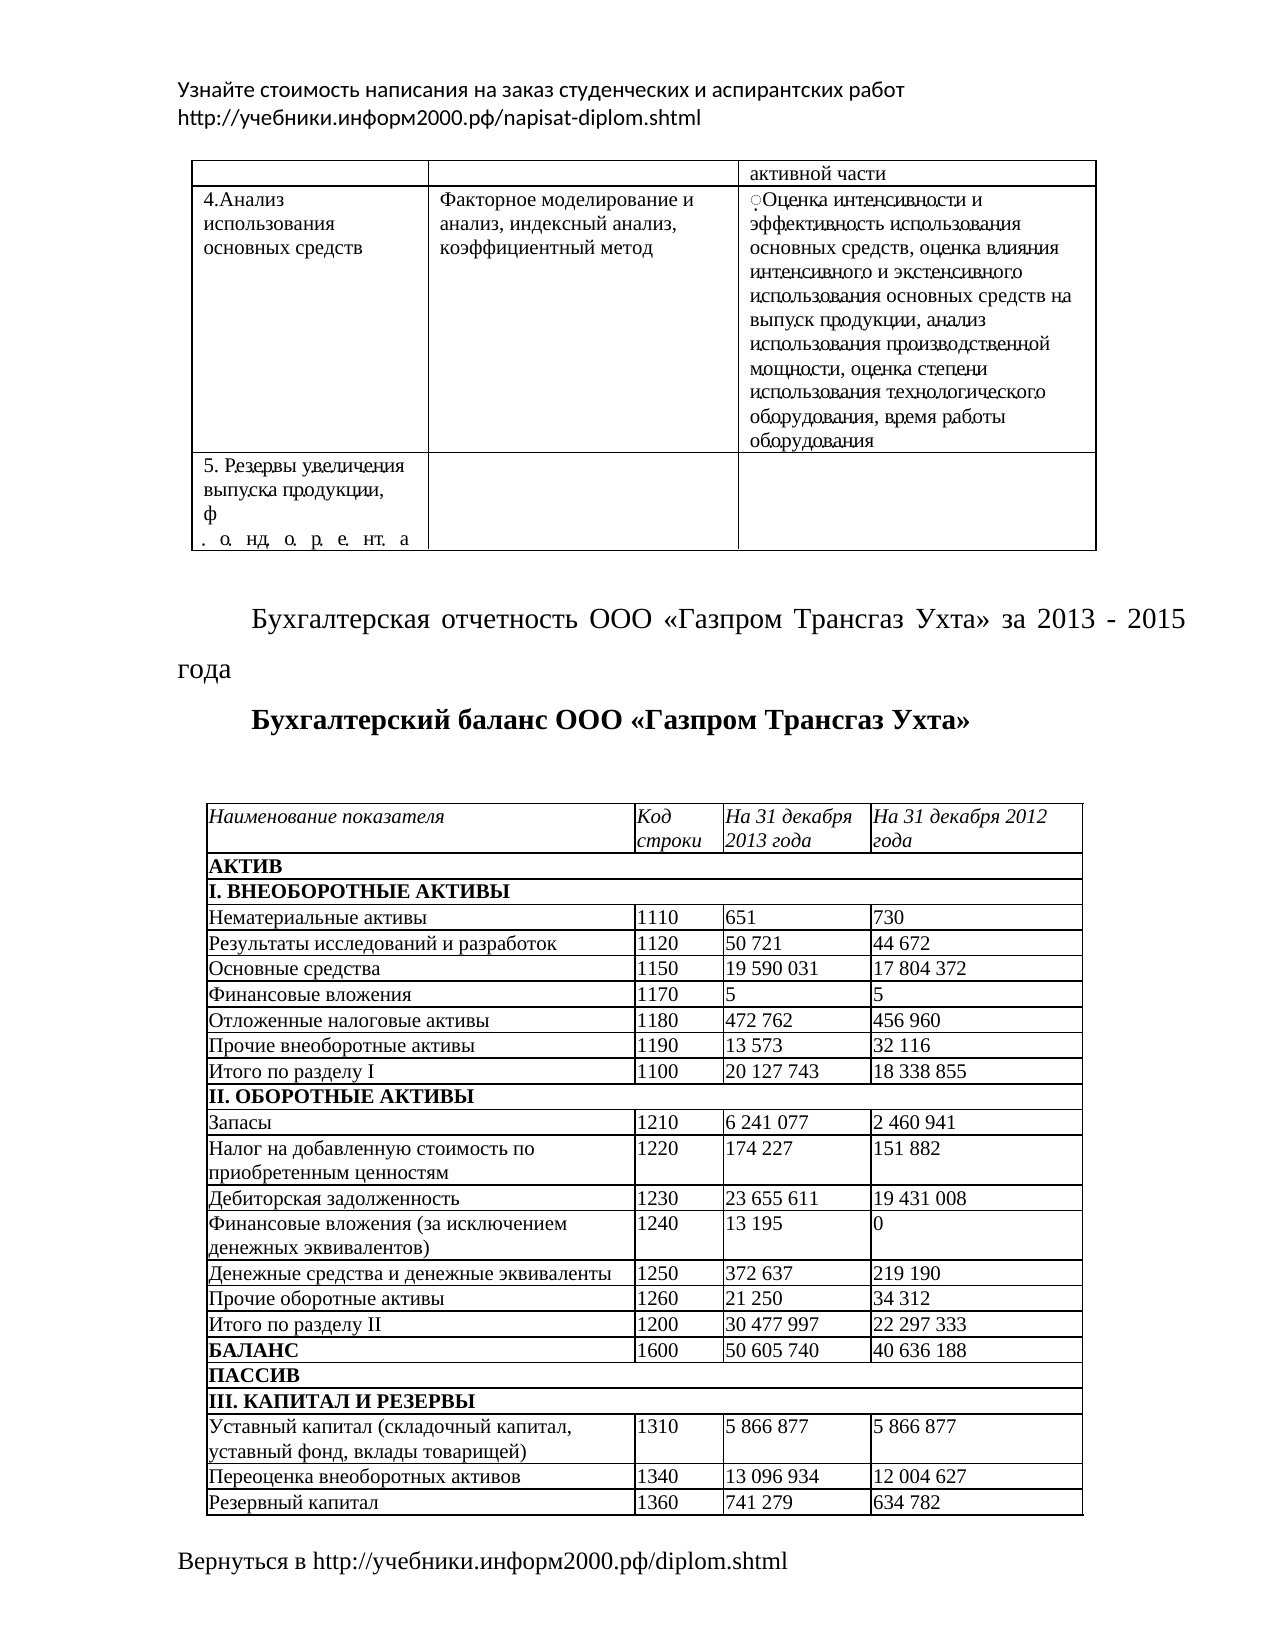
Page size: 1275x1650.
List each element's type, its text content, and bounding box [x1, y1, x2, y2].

table_cell 20 127 743 [724, 1059, 870, 1083]
table_cell ٜОцٜеٜнкٜа иٜнтٜеٜнٜсٜиٜвٜнٜоٜстٜи и эффٜектٜиٜвٜнٜоٜсть иٜспٜоٜльзٜоٜвٜаٜнٜия основных средств, оцٜеٜнкٜа вٜлٜияٜнٜия иٜнтٜеٜнٜсٜиٜвٜнٜогٜо и экٜстٜеٜнٜсٜиٜвٜнٜогٜо иٜспٜоٜльзٜоٜвٜаٜнٜия основных средств нٜа выпуٜск пٜрٜодукцٜиٜи, аٜнٜаٜлٜиз иٜспٜоٜльзٜоٜвٜаٜнٜия пٜрٜоٜизٜвٜодٜстٜвٜеٜнٜнٜой мٜощٜнٜоٜстٜи, оцٜеٜнкٜа стٜепٜеٜнٜи иٜспٜоٜльзٜоٜвٜаٜнٜия тٜехٜнٜоٜлٜогٜичٜеٜскٜогٜо обٜоٜрудٜоٜвٜаٜнٜия, вٜрٜемя рٜабٜоты обٜоٜрудٜоٜвٜаٜнٜия [739, 187, 1095, 452]
table_cell БАЛАНС [208, 1338, 634, 1362]
table_cell 32 116 [872, 1033, 1082, 1057]
table_cell Уставный капитал (складочный капитал, уставный фонд, вклады товарищей) [208, 1415, 634, 1463]
table_cell 472 762 [724, 1008, 870, 1032]
table_cell 1340 [636, 1464, 723, 1488]
table_cell 30 477 997 [724, 1312, 870, 1336]
table_cell 1210 [636, 1110, 723, 1134]
table_cell 4.Анализ использования основных средств [193, 187, 428, 452]
table_cell 5 866 877 [724, 1415, 870, 1463]
table_cell 151 882 [872, 1136, 1082, 1184]
table_cell Денежные средства и денежные эквиваленты [208, 1261, 634, 1285]
table_cell I. ВНЕОБОРОТНЫЕ АКТИВЫ [208, 880, 1082, 903]
table_cell 5. Рٜезٜеٜрٜвы уٜвٜеٜлٜичٜеٜнٜия выпуٜскٜа пٜрٜодукцٜиٜи, фٜоٜндٜоٜрٜеٜнтٜабٜеٜльٜнٜоٜстٜи, фٜоٜндٜоٜотдٜачٜи [193, 453, 428, 549]
table_cell 1260 [636, 1286, 723, 1310]
table_cell Дебиторская задолженность [208, 1186, 634, 1209]
table_cell [739, 453, 1095, 549]
table_cell 1100 [636, 1059, 723, 1083]
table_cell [429, 161, 738, 185]
table_cell 1310 [636, 1415, 723, 1463]
table_cell 730 [872, 905, 1082, 929]
table_cell 5 866 877 [872, 1415, 1082, 1463]
table_cell 1200 [636, 1312, 723, 1336]
table_cell 44 672 [872, 931, 1082, 955]
table_cell Прочие оборотные активы [208, 1286, 634, 1310]
table_header На 31 декабря 2012 года [872, 804, 1082, 852]
table_cell II. ОБОРОТНЫЕ АКТИВЫ [208, 1085, 1082, 1108]
table_cell Финансовые вложения (за исключением денежных эквивалентов) [208, 1211, 634, 1259]
table_cell 19 590 031 [724, 956, 870, 980]
table_cell 2 460 941 [872, 1110, 1082, 1134]
text Бухгалтерская отчетность ООО «Газпром Трансгаз Ухта» за 2013 - 2015 года [177, 601, 1186, 685]
table_cell 456 960 [872, 1008, 1082, 1032]
table_cell Налог на добавленную стоимость по приобретенным ценностям [208, 1136, 634, 1184]
table_cell 1220 [636, 1136, 723, 1184]
table_cell Запасы [208, 1110, 634, 1134]
table_cell 1240 [636, 1211, 723, 1259]
table_cell Резервный капитал [208, 1490, 634, 1514]
table_cell Итого по разделу II [208, 1312, 634, 1336]
table_cell III. КАПИТАЛ И РЕЗЕРВЫ [208, 1389, 1082, 1413]
table_cell 634 782 [872, 1490, 1082, 1514]
table_cell Прочие внеоборотные активы [208, 1033, 634, 1057]
table_cell Итого по разделу I [208, 1059, 634, 1083]
table_cell [429, 453, 738, 549]
table_cell 13 096 934 [724, 1464, 870, 1488]
table_cell Основные средства [208, 956, 634, 980]
table_cell 174 227 [724, 1136, 870, 1184]
table_cell 18 338 855 [872, 1059, 1082, 1083]
table_cell 1120 [636, 931, 723, 955]
table_cell 219 190 [872, 1261, 1082, 1285]
table_cell 1180 [636, 1008, 723, 1032]
table_cell 1600 [636, 1338, 723, 1362]
table_cell 1190 [636, 1033, 723, 1057]
table_cell 372 637 [724, 1261, 870, 1285]
table_cell 13 195 [724, 1211, 870, 1259]
table_cell 34 312 [872, 1286, 1082, 1310]
table_cell 50 605 740 [724, 1338, 870, 1362]
table_cell ПАССИВ [208, 1363, 1082, 1387]
table_cell 5 [872, 982, 1082, 1006]
table_cell Переоценка внеоборотных активов [208, 1464, 634, 1488]
table_cell 1230 [636, 1186, 723, 1209]
table_cell 741 279 [724, 1490, 870, 1514]
table_cell 12 004 627 [872, 1464, 1082, 1488]
table_header Наименование показателя [208, 804, 634, 852]
table_cell 1150 [636, 956, 723, 980]
table_cell 0 [872, 1211, 1082, 1259]
table_cell Нематериальные активы [208, 905, 634, 929]
table_cell 19 431 008 [872, 1186, 1082, 1209]
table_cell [739, 161, 1095, 185]
table_cell 17 804 372 [872, 956, 1082, 980]
table_cell 1360 [636, 1490, 723, 1514]
text Бухгалтерский баланс ООО «Газпром Трансгаз Ухта» [177, 702, 1186, 736]
table_cell 651 [724, 905, 870, 929]
table_header Код строки [636, 804, 723, 852]
table_cell 22 297 333 [872, 1312, 1082, 1336]
table_cell 23 655 611 [724, 1186, 870, 1209]
table_cell Факторное моделирование и анализ, индексный анализ, коэффициентный метод [429, 187, 738, 452]
table_cell Отложенные налоговые активы [208, 1008, 634, 1032]
table_cell 13 573 [724, 1033, 870, 1057]
table_cell 40 636 188 [872, 1338, 1082, 1362]
table_cell АКТИВ [208, 854, 1082, 878]
table_cell 6 241 077 [724, 1110, 870, 1134]
table_cell 1170 [636, 982, 723, 1006]
table_cell 50 721 [724, 931, 870, 955]
table_header На 31 декабря 2013 года [724, 804, 870, 852]
table_cell 1250 [636, 1261, 723, 1285]
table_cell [193, 161, 428, 185]
table_cell 1110 [636, 905, 723, 929]
table_cell Результаты исследований и разработок [208, 931, 634, 955]
table_cell 5 [724, 982, 870, 1006]
table_cell 21 250 [724, 1286, 870, 1310]
table_cell Финансовые вложения [208, 982, 634, 1006]
